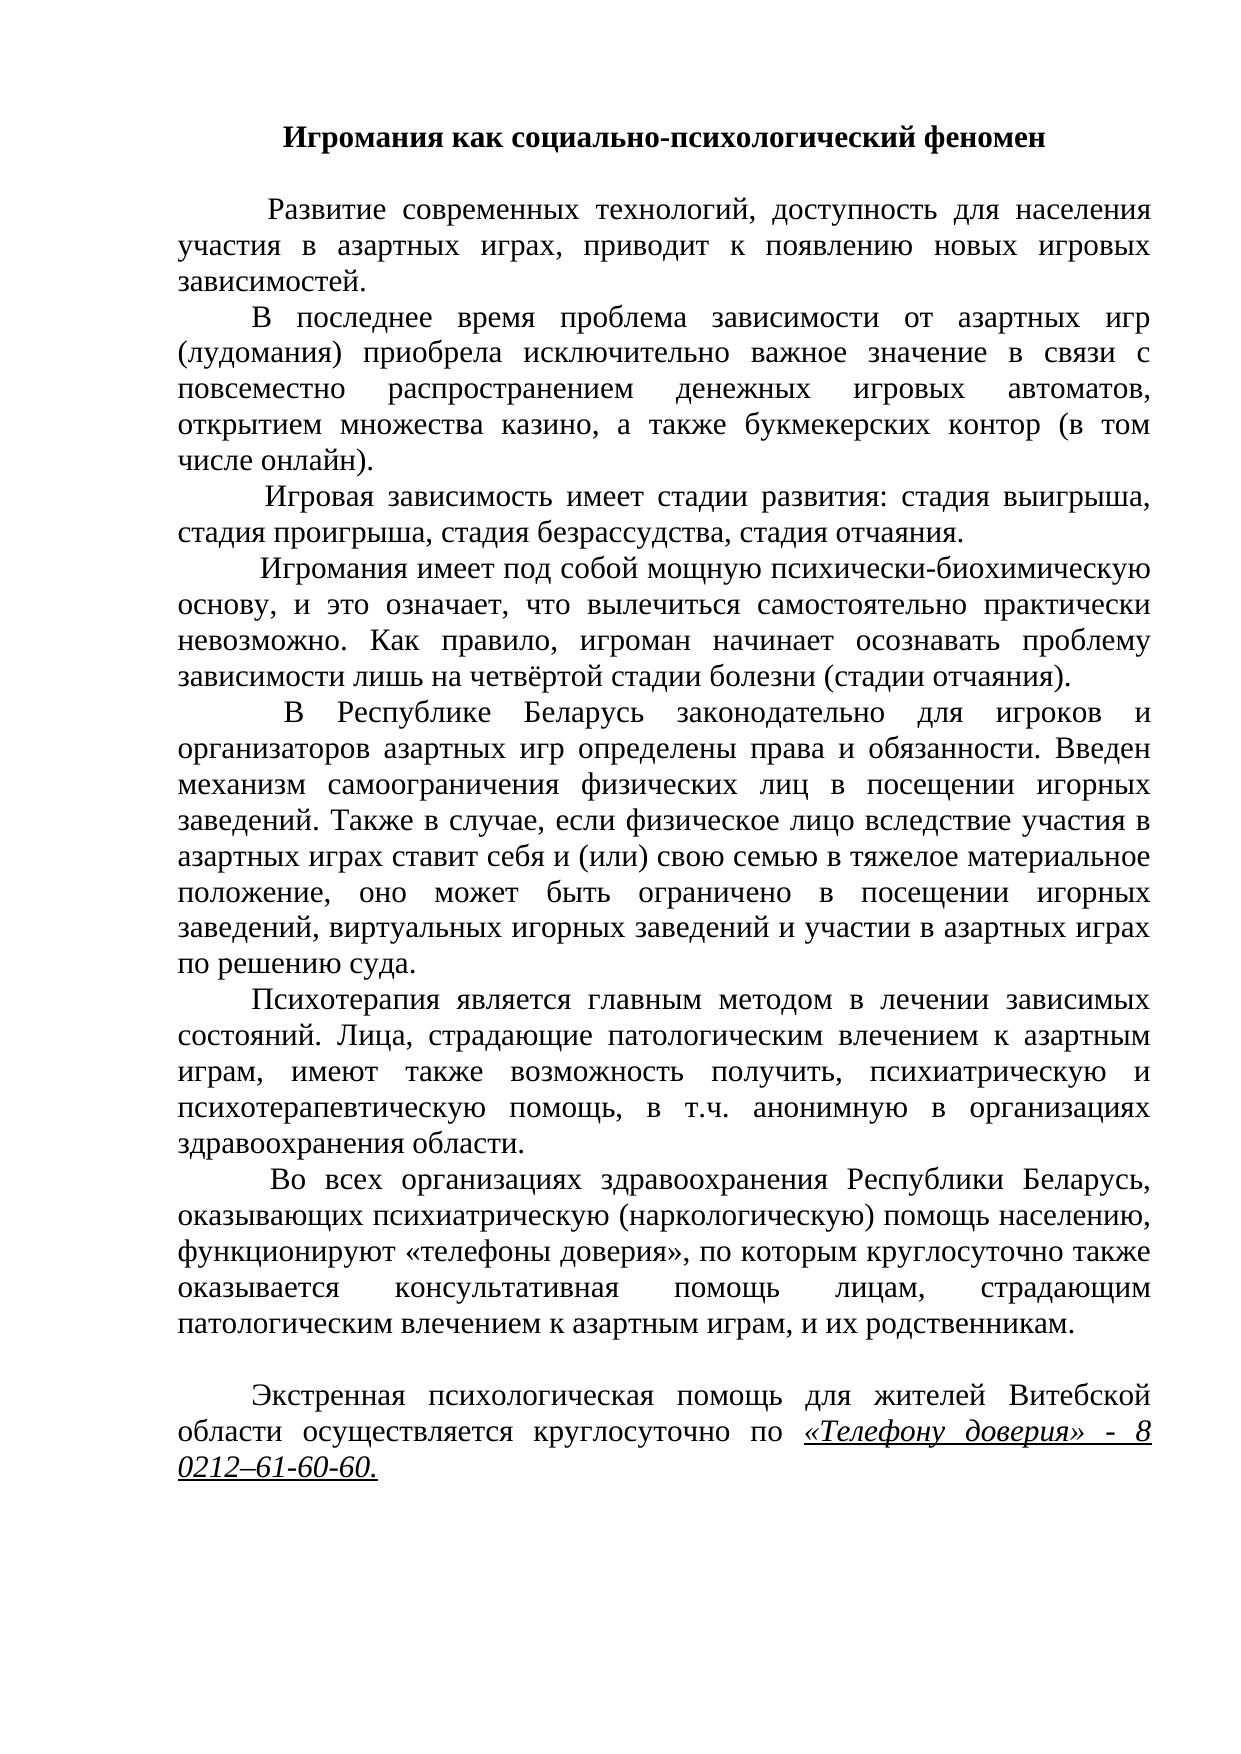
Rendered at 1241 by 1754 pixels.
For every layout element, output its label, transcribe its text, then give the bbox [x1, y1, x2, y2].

text В Республике Беларусь законодательно для игроков и организаторов азартных игр определены права и обязанности. Введен механизм самоограничения физических лиц в посещении игорных заведений. Также в случае, если физическое лицо вследствие участия в азартных играх ставит себя и (или) свою семью в тяжелое материальное положение, оно может быть ограничено в посещении игорных заведений, виртуальных игорных заведений и участии в азартных играх по решению суда. [177, 693, 1152, 981]
text Игровая зависимость имеет стадии развития: стадия выигрыша, стадия проигрыша, стадия безрассудства, стадия отчаяния. [177, 477, 1152, 549]
text Во всех организациях здравоохранения Республики Беларусь, оказывающих психиатрическую (наркологическую) помощь населению, функционируют «телефоны доверия», по которым круглосуточно также оказывается консультативная помощь лицам, страдающим патологическим влечением к азартным играм, и их родственникам. [177, 1160, 1152, 1340]
text Развитие современных технологий, доступность для населения участия в азартных играх, приводит к появлению новых игровых зависимостей. [177, 190, 1152, 298]
text Игромания как социально-психологический феномен [177, 118, 1152, 154]
text Экстренная психологическая помощь для жителей Витебской области осуществляется круглосуточно по «Телефону доверия» - 8 0212–61-60-60. [177, 1376, 1152, 1484]
text Психотерапия является главным методом в лечении зависимых состояний. Лица, страдающие патологическим влечением к азартным играм, имеют также возможность получить, психиатрическую и психотерапевтическую помощь, в т.ч. анонимную в организациях здравоохранения области. [177, 981, 1152, 1160]
text Игромания имеет под собой мощную психически-биохимическую основу, и это означает, что вылечиться самостоятельно практически невозможно. Как правило, игроман начинает осознавать проблему зависимости лишь на четвёртой стадии болезни (стадии отчаяния). [177, 549, 1152, 693]
text В последнее время проблема зависимости от азартных игр (лудомания) приобрела исключительно важное значение в связи с повсеместно распространением денежных игровых автоматов, открытием множества казино, а также букмекерских контор (в том числе онлайн). [177, 298, 1152, 477]
